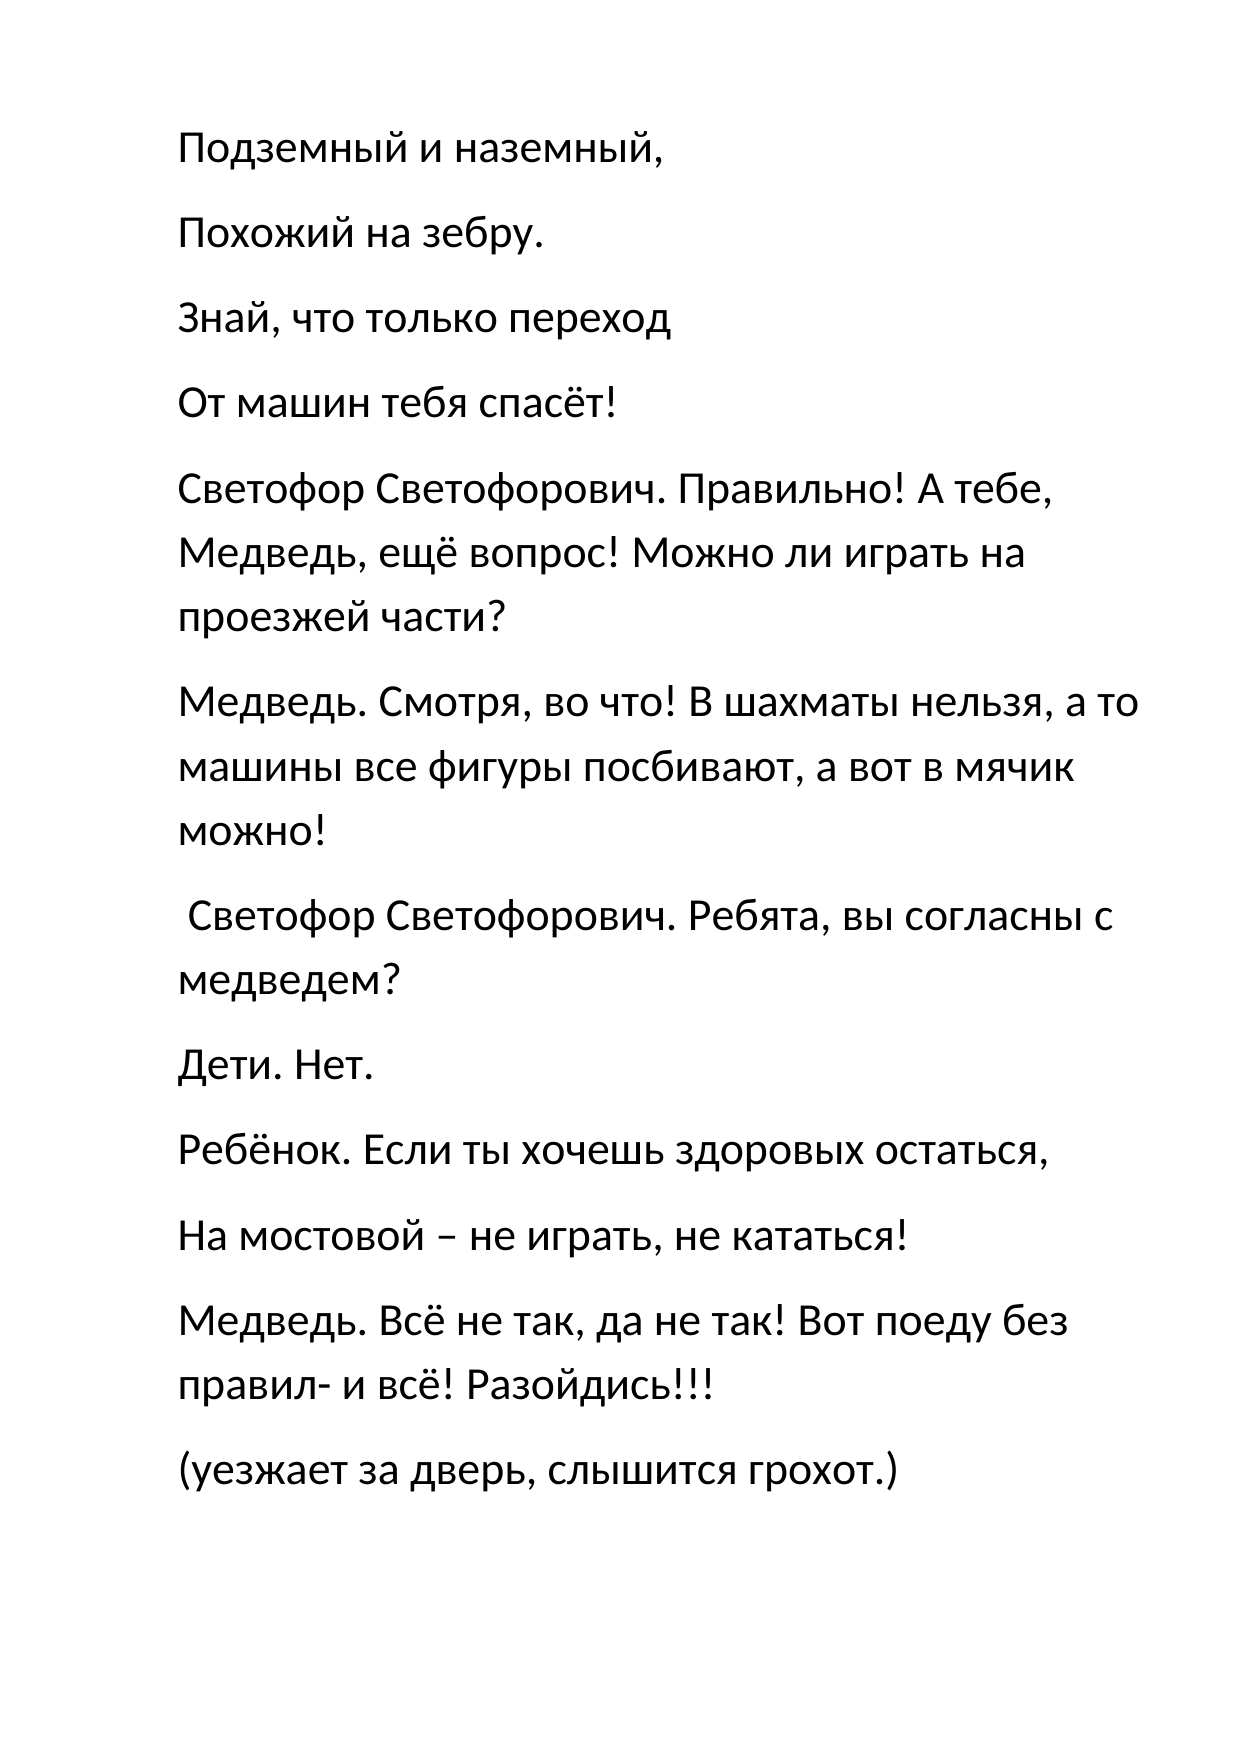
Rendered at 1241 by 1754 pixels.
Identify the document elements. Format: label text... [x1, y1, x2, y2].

text От машин тебя спасёт! [177, 373, 1152, 429]
text Знай, что только переход [177, 288, 1152, 344]
text Медведь. Всё не так, да не так! Вот поеду без правил- и всё! Разойдись!!! [177, 1291, 1152, 1411]
text Похожий на зебру. [177, 203, 1152, 259]
text Светофор Светофорович. Ребята, вы согласны с медведем? [177, 886, 1152, 1006]
text Дети. Нет. [177, 1035, 1152, 1091]
text На мостовой – не играть, не кататься! [177, 1205, 1152, 1261]
text Светофор Светофорович. Правильно! А тебе, Медведь, ещё вопрос! Можно ли играть на проезжей части? [177, 458, 1152, 643]
text Ребёнок. Если ты хочешь здоровых остаться, [177, 1120, 1152, 1176]
text Подземный и наземный, [177, 118, 1152, 174]
text Медведь. Смотря, во что! В шахматы нельзя, а то машины все фигуры посбивают, а вот в мячик можно! [177, 672, 1152, 857]
text (уезжает за дверь, слышится грохот.) [177, 1440, 1152, 1496]
